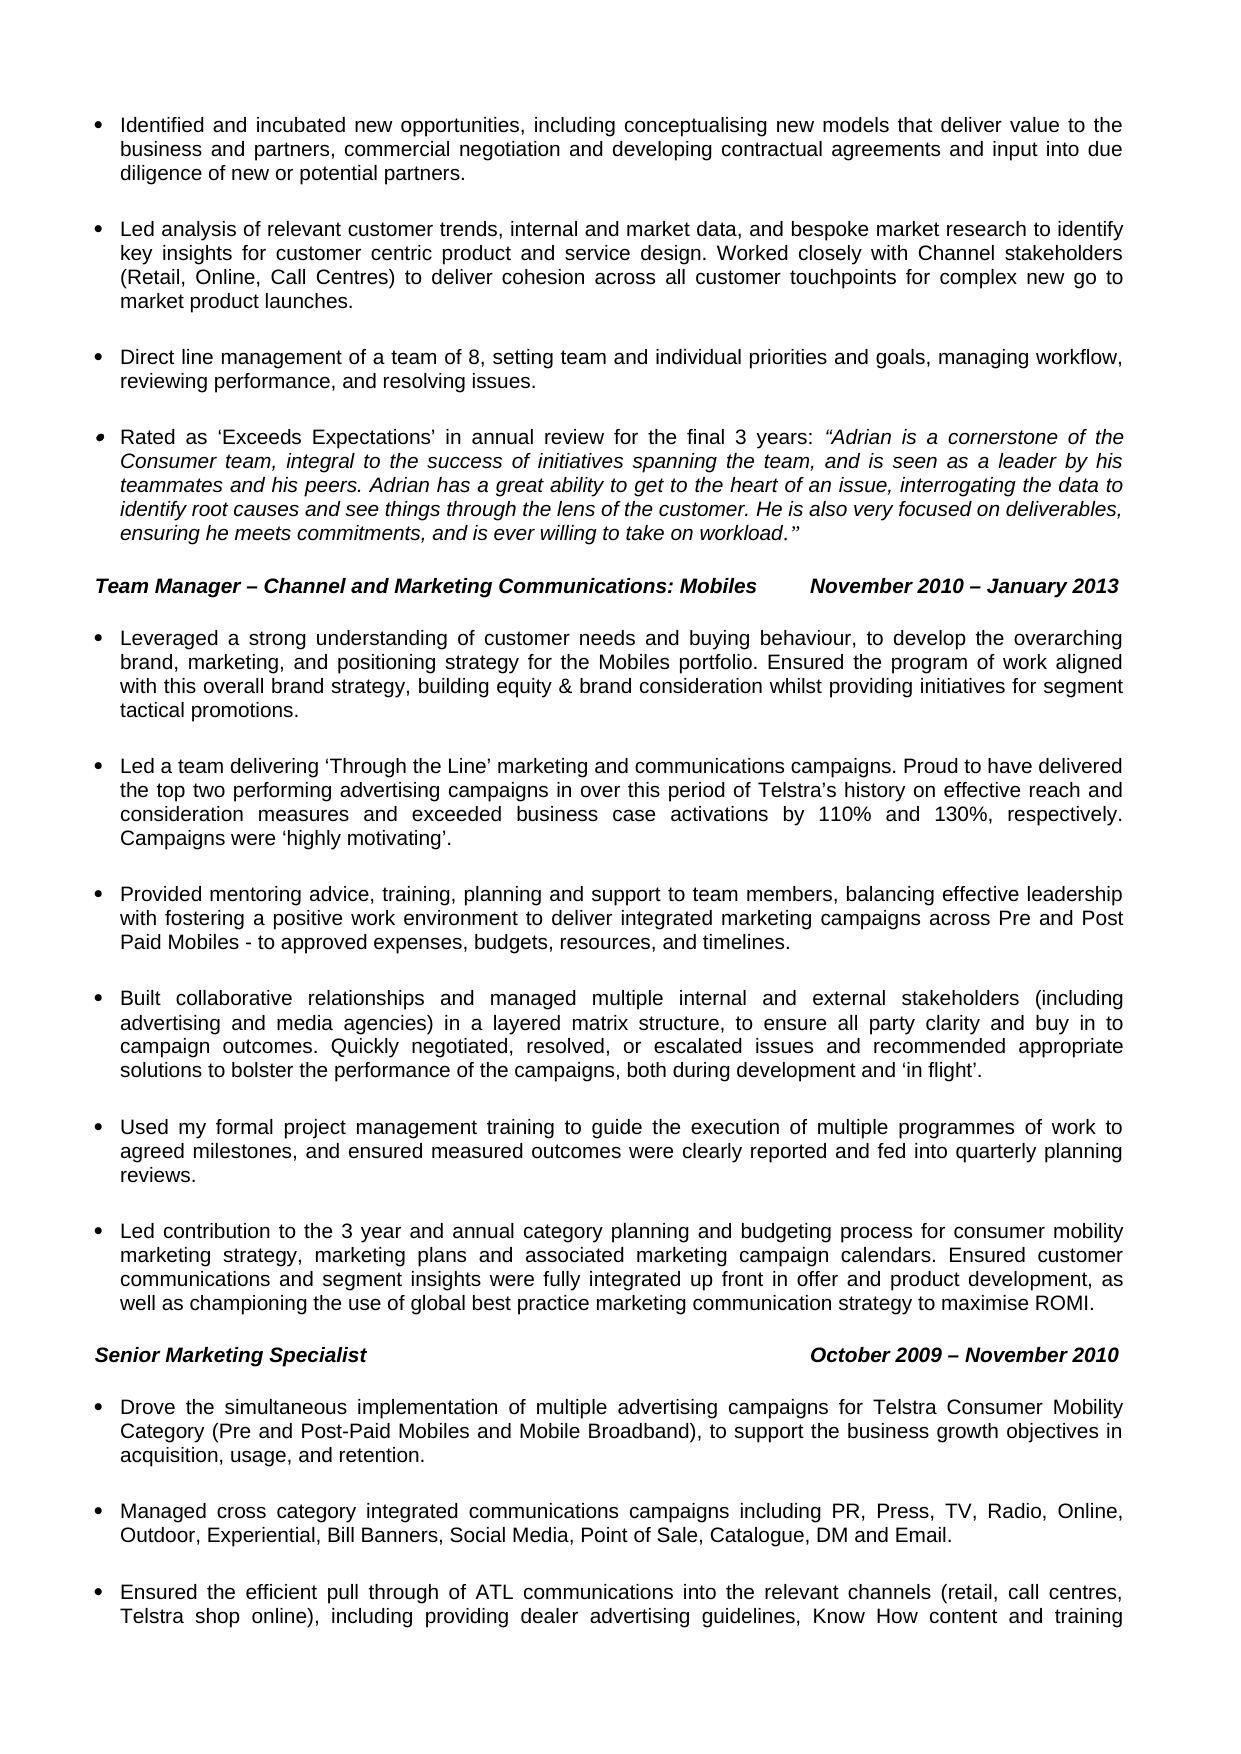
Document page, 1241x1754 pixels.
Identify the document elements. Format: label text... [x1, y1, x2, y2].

text Provided mentoring advice, training, planning and support to team members, balancing effective leadership with fostering a positive work environment to deliver integrated marketing campaigns across Pre and Post Paid Mobiles - to approved expenses, budgets, resources, and timelines. [94, 882, 1125, 954]
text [94, 1579, 1125, 1627]
text Team Manager – Channel and Marketing Communications: Mobiles November 2010 – January 2013 [94, 573, 1125, 597]
text Senior Marketing Specialist October 2009 – November 2010 [94, 1343, 1125, 1367]
text Leveraged a strong understanding of customer needs and buying behaviour, to develop the overarching brand, marketing, and positioning strategy for the Mobiles portfolio. Ensured the program of work aligned with this overall brand strategy, building equity & brand consideration whilst providing initiatives for segment tactical promotions. [94, 626, 1125, 721]
text Rated as ‘Exceeds Expectations’ in annual review for the final 3 years: “Adrian is a cornerstone of the Consumer team, integral to the success of initiatives spanning the team, and is seen as a leader by his teammates and his peers. Adrian has a great ability to get to the heart of an issue, interrogating the data to identify root causes and see things through the lens of the customer. He is also very focused on deliverables, ensuring he meets commitments, and is ever willing to take on workload.” [94, 425, 1125, 545]
text Led a team delivering ‘Through the Line’ marketing and communications campaigns. Proud to have delivered the top two performing advertising campaigns in over this period of Telstra’s history on effective reach and consideration measures and exceeded business case activations by 110% and 130%, respectively. Campaigns were ‘highly motivating’. [94, 754, 1125, 850]
text Managed cross category integrated communications campaigns including PR, Press, TV, Radio, Online, Outdoor, Experiential, Bill Banners, Social Media, Point of Sale, Catalogue, DM and Email. [94, 1499, 1125, 1547]
text Drove the simultaneous implementation of multiple advertising campaigns for Telstra Consumer Mobility Category (Pre and Post-Paid Mobiles and Mobile Broadband), to support the business growth objectives in acquisition, usage, and retention. [94, 1395, 1125, 1467]
text Direct line management of a team of 8, setting team and individual priorities and goals, managing workflow, reviewing performance, and resolving issues. [94, 345, 1125, 393]
text Led analysis of relevant customer trends, internal and market data, and bespoke market research to identify key insights for customer centric product and service design. Worked closely with Channel stakeholders (Retail, Online, Call Centres) to deliver cohesion across all customer touchpoints for complex new go to market product launches. [94, 217, 1125, 313]
text Used my formal project management training to guide the execution of multiple programmes of work to agreed milestones, and ensured measured outcomes were clearly reported and fed into quarterly planning reviews. [94, 1114, 1125, 1186]
text Led contribution to the 3 year and annual category planning and budgeting process for consumer mobility marketing strategy, marketing plans and associated marketing campaign calendars. Ensured customer communications and segment insights were fully integrated up front in offer and product development, as well as championing the use of global best practice marketing communication strategy to maximise ROMI. [94, 1219, 1125, 1315]
text Identified and incubated new opportunities, including conceptualising new models that deliver value to the business and partners, commercial negotiation and developing contractual agreements and input into due diligence of new or potential partners. [94, 112, 1125, 184]
text Built collaborative relationships and managed multiple internal and external stakeholders (including advertising and media agencies) in a layered matrix structure, to ensure all party clarity and buy in to campaign outcomes. Quickly negotiated, resolved, or escalated issues and recommended appropriate solutions to bolster the performance of the campaigns, both during development and ‘in flight’. [94, 986, 1125, 1082]
